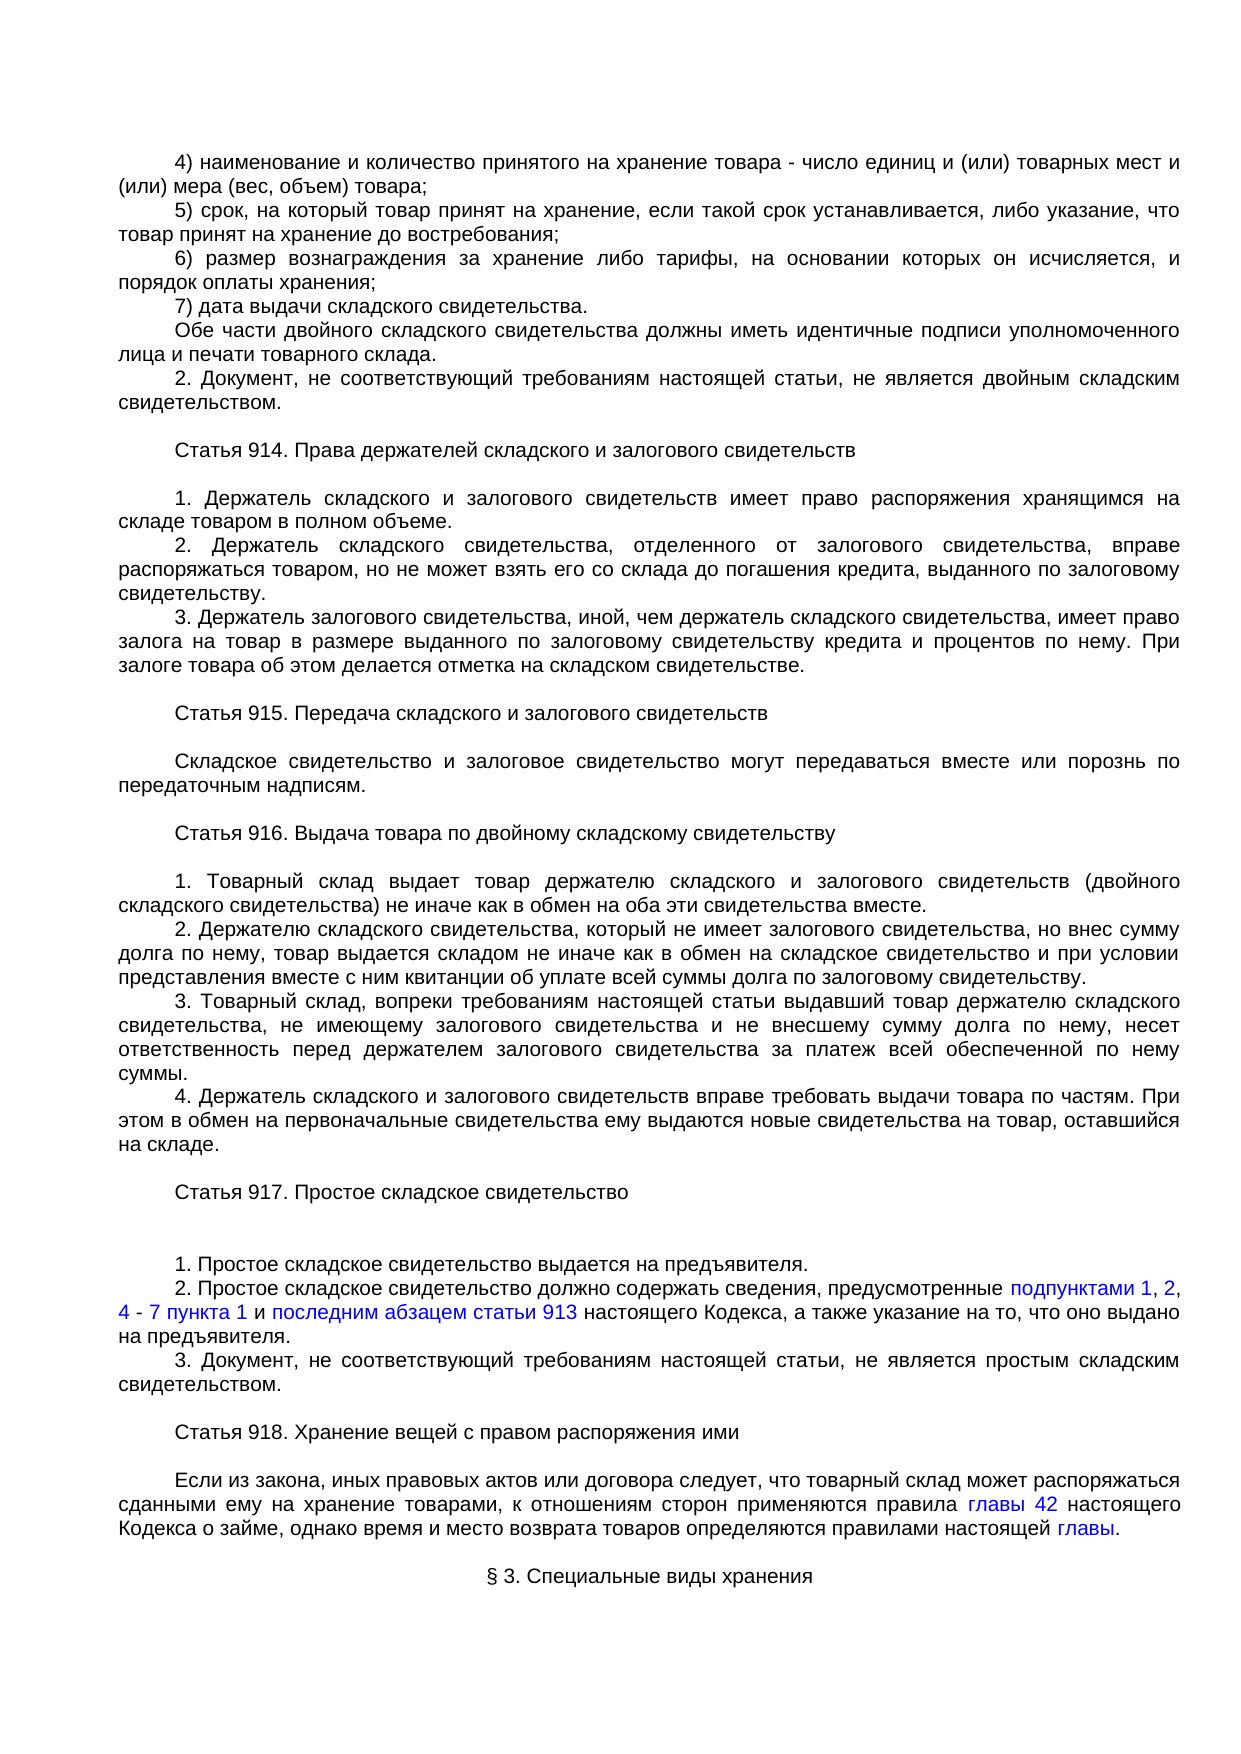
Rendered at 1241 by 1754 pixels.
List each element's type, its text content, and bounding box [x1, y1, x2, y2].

text 4) наименование и количество принятого на хранение товара - число единиц и (или) товарных мест и (или) мера (вес, объем) товара; [118, 150, 1181, 198]
text Складское свидетельство и залоговое свидетельство могут передаваться вместе или порознь по передаточным надписям. [118, 749, 1181, 797]
text § 3. Специальные виды хранения [118, 1563, 1181, 1587]
text Статья 916. Выдача товара по двойному складскому свидетельству [118, 821, 1181, 845]
text 1. Держатель складского и залогового свидетельств имеет право распоряжения хранящимся на складе товаром в полном объеме. [118, 485, 1181, 533]
text 3. Документ, не соответствующий требованиям настоящей статьи, не является простым складским свидетельством. [118, 1348, 1181, 1396]
text Обе части двойного складского свидетельства должны иметь идентичные подписи уполномоченного лица и печати товарного склада. [118, 318, 1181, 366]
text Если из закона, иных правовых актов или договора следует, что товарный склад может распоряжаться сданными ему на хранение товарами, к отношениям сторон применяются правила главы 42 настоящего Кодекса о займе, однако время и место возврата товаров определяются правилами настоящей главы. [118, 1468, 1181, 1539]
text Статья 917. Простое складское свидетельство [118, 1180, 1181, 1204]
text 3. Держатель залогового свидетельства, иной, чем держатель складского свидетельства, имеет право залога на товар в размере выданного по залоговому свидетельству кредита и процентов по нему. При залоге товара об этом делается отметка на складском свидетельстве. [118, 605, 1181, 677]
text 2. Простое складское свидетельство должно содержать сведения, предусмотренные подпунктами 1, 2, 4 - 7 пункта 1 и последним абзацем статьи 913 настоящего Кодекса, а также указание на то, что оно выдано на предъявителя. [118, 1276, 1181, 1348]
text 7) дата выдачи складского свидетельства. [118, 294, 1181, 318]
text Статья 915. Передача складского и залогового свидетельств [118, 701, 1181, 725]
text 5) срок, на который товар принят на хранение, если такой срок устанавливается, либо указание, что товар принят на хранение до востребования; [118, 198, 1181, 246]
text 2. Документ, не соответствующий требованиям настоящей статьи, не является двойным складским свидетельством. [118, 366, 1181, 413]
text Статья 918. Хранение вещей с правом распоряжения ими [118, 1420, 1181, 1444]
text 3. Товарный склад, вопреки требованиям настоящей статьи выдавший товар держателю складского свидетельства, не имеющему залогового свидетельства и не внесшему сумму долга по нему, несет ответственность перед держателем залогового свидетельства за платеж всей обеспеченной по нему суммы. [118, 988, 1181, 1084]
text 1. Товарный склад выдает товар держателю складского и залогового свидетельств (двойного складского свидетельства) не иначе как в обмен на оба эти свидетельства вместе. [118, 869, 1181, 917]
text 2. Держатель складского свидетельства, отделенного от залогового свидетельства, вправе распоряжаться товаром, но не может взять его со склада до погашения кредита, выданного по залоговому свидетельству. [118, 533, 1181, 605]
text 6) размер вознаграждения за хранение либо тарифы, на основании которых он исчисляется, и порядок оплаты хранения; [118, 246, 1181, 294]
text 4. Держатель складского и залогового свидетельств вправе требовать выдачи товара по частям. При этом в обмен на первоначальные свидетельства ему выдаются новые свидетельства на товар, оставшийся на складе. [118, 1084, 1181, 1156]
text 1. Простое складское свидетельство выдается на предъявителя. [118, 1252, 1181, 1276]
text Статья 914. Права держателей складского и залогового свидетельств [118, 437, 1181, 461]
text 2. Держателю складского свидетельства, который не имеет залогового свидетельства, но внес сумму долга по нему, товар выдается складом не иначе как в обмен на складское свидетельство и при условии представления вместе с ним квитанции об уплате всей суммы долга по залоговому свидетельству. [118, 917, 1181, 988]
